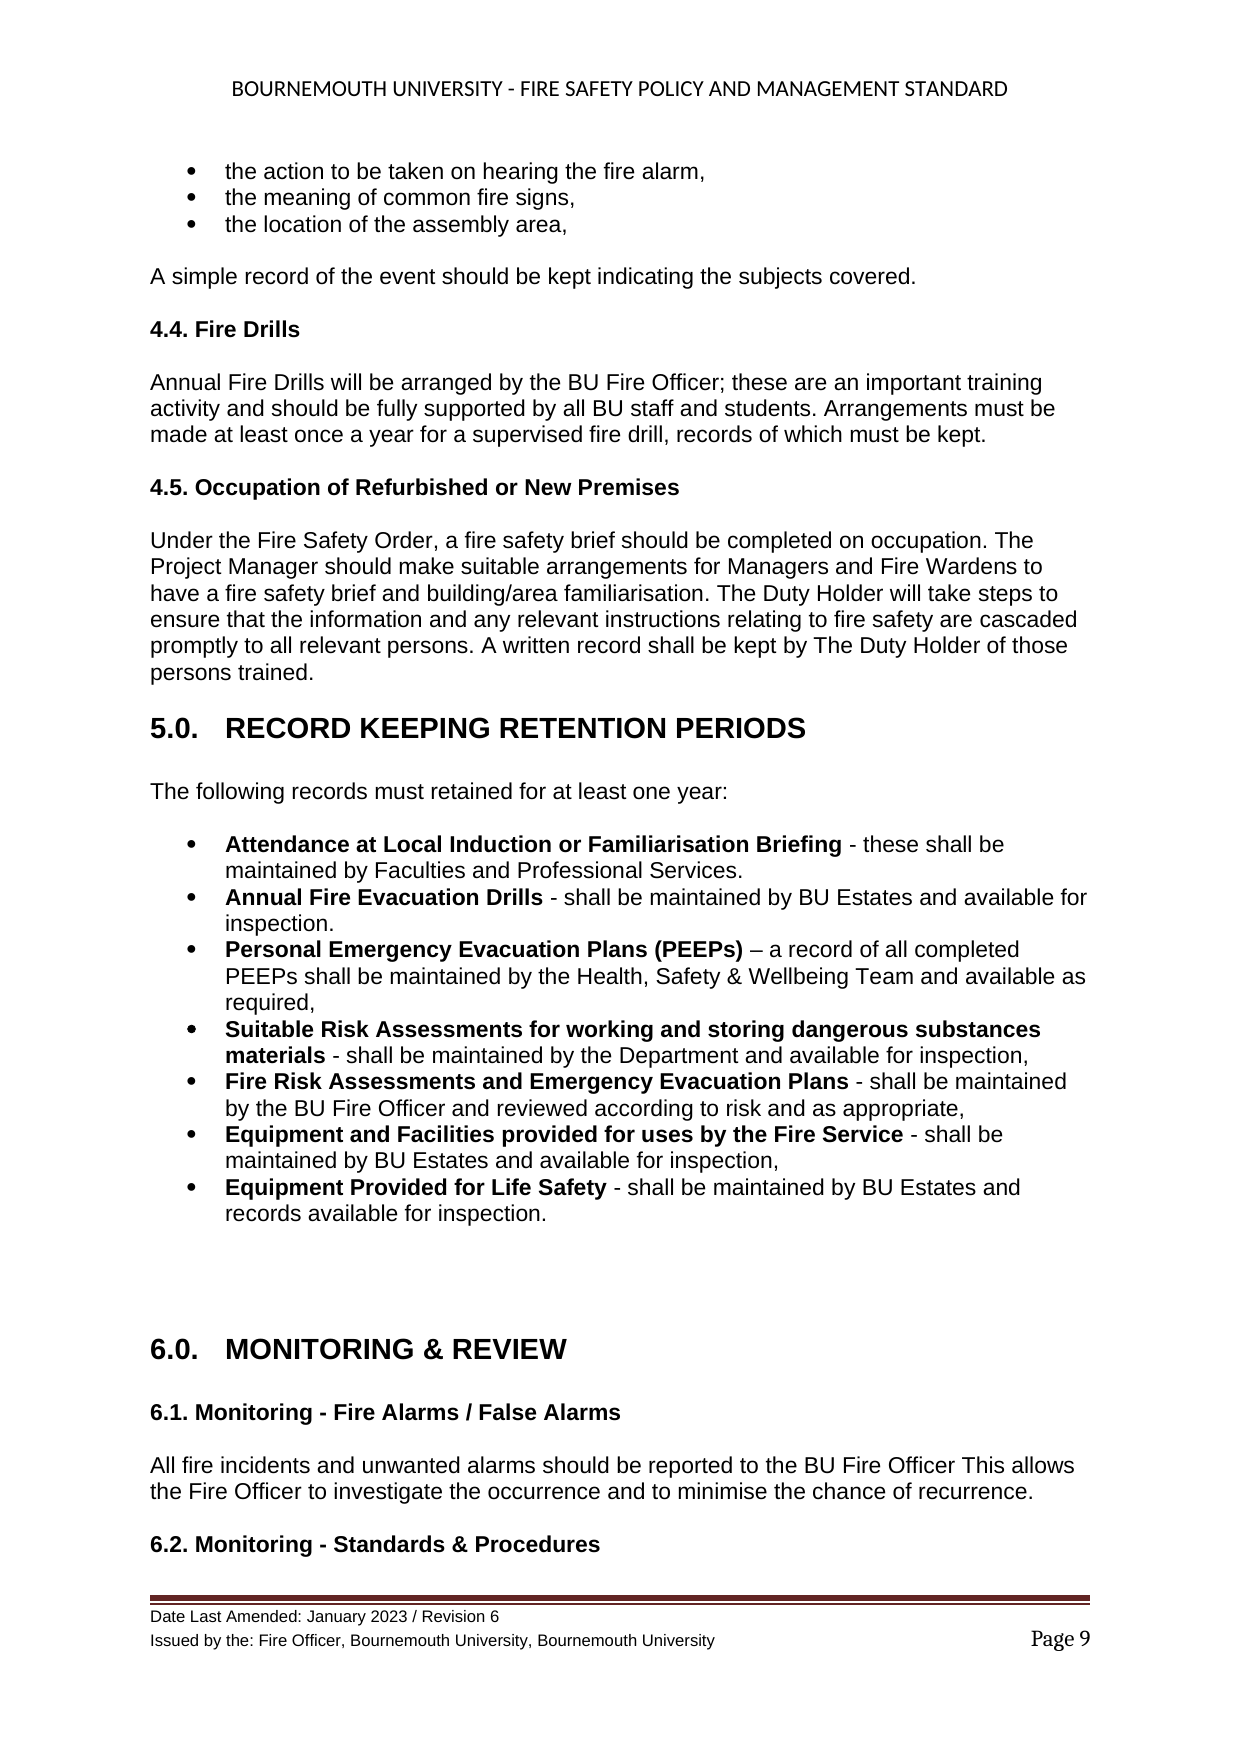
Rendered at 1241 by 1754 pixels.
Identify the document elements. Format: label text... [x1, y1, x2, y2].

text The following records must retained for at least one year: [150, 778, 1090, 805]
text 6.1. Monitoring - Fire Alarms / False Alarms [150, 1399, 1090, 1425]
list Suitable Risk Assessments for working and storing dangerous substances [187, 1016, 1090, 1042]
list Attendance at Local Induction or Familiarisation Briefing - these shall be maintained by Faculties and Professional Services. [187, 831, 1090, 884]
list Equipment and Facilities provided for uses by the Fire Service - shall be [187, 1121, 1090, 1147]
text Annual Fire Drills will be arranged by the BU Fire Officer; these are an important training activity and should be fully supported by all BU staff and students. Arrangements must be made at least once a year for a supervised fire drill, records of which must be kept. [150, 369, 1090, 448]
text 4.4. Fire Drills [150, 316, 1090, 342]
list the meaning of common fire signs, [187, 184, 1090, 211]
text maintained by BU Estates and available for inspection, [150, 1147, 1090, 1174]
list the location of the assembly area, [187, 211, 1090, 237]
text A simple record of the event should be kept indicating the subjects covered. [150, 263, 1090, 289]
text All fire incidents and unwanted alarms should be reported to the BU Fire Officer This allows the Fire Officer to investigate the occurrence and to minimise the chance of recurrence. [150, 1452, 1090, 1504]
list RECORD KEEPING RETENTION PERIODS [150, 711, 1090, 745]
text records available for inspection. [150, 1200, 1090, 1226]
list Personal Emergency Evacuation Plans (PEEPs) – a record of all completed PEEPs shall be maintained by the Health, Safety & Wellbeing Team and available as required, [187, 936, 1090, 1016]
list the action to be taken on hearing the fire alarm, [187, 158, 1090, 184]
list Fire Risk Assessments and Emergency Evacuation Plans - shall be maintained by the BU Fire Officer and reviewed according to risk and as appropriate, [187, 1068, 1090, 1121]
list Equipment Provided for Life Safety - shall be maintained by BU Estates and [187, 1174, 1090, 1200]
list MONITORING & REVIEW [150, 1332, 1090, 1365]
text Under the Fire Safety Order, a fire safety brief should be completed on occupation. The Project Manager should make suitable arrangements for Managers and Fire Wardens to have a fire safety brief and building/area familiarisation. The Duty Holder will take steps to ensure that the information and any relevant instructions relating to fire safety are cascaded promptly to all relevant persons. A written record shall be kept by The Duty Holder of those persons trained. [150, 527, 1090, 685]
text materials - shall be maintained by the Department and available for inspection, [150, 1042, 1090, 1068]
text 6.2. Monitoring - Standards & Procedures [150, 1531, 1090, 1557]
text 4.5. Occupation of Refurbished or New Premises [150, 474, 1090, 500]
list Annual Fire Evacuation Drills - shall be maintained by BU Estates and available for inspection. [187, 884, 1090, 936]
